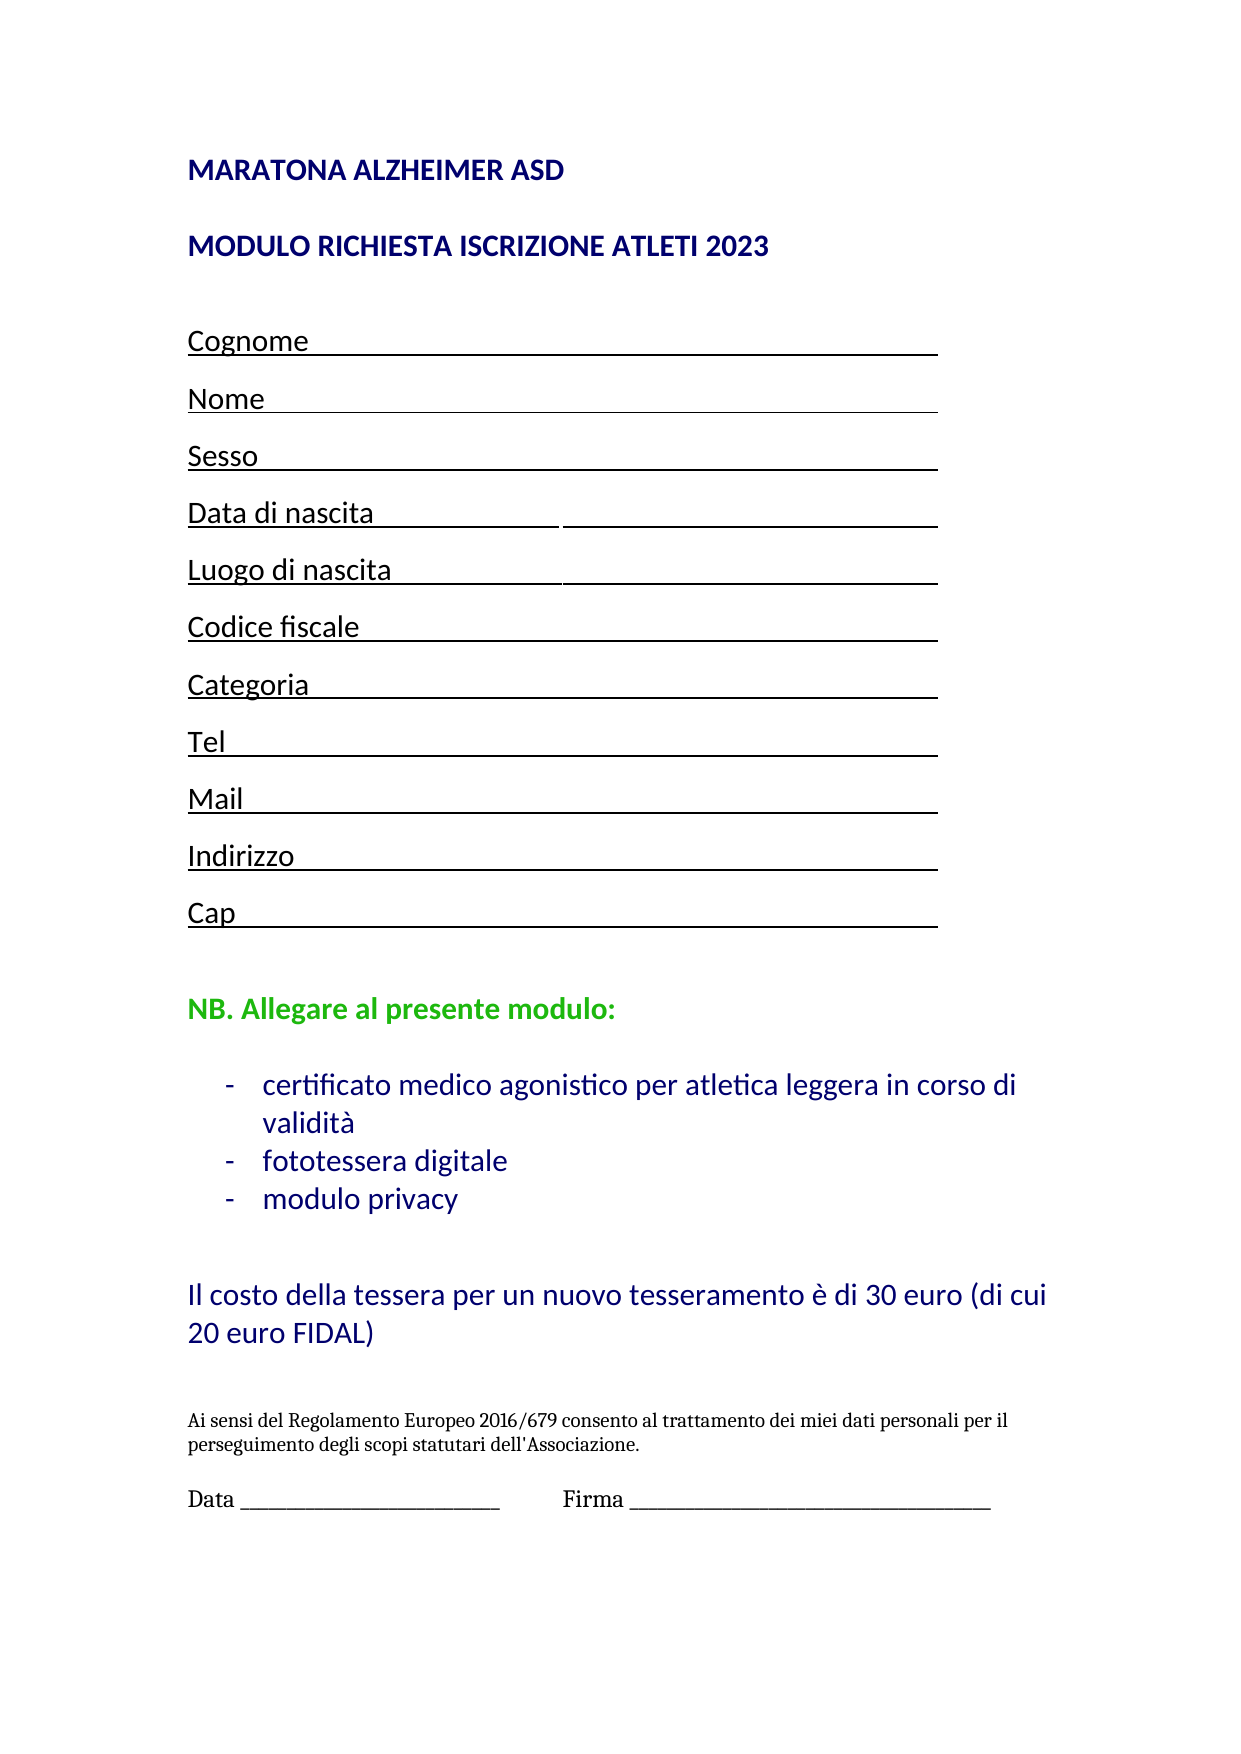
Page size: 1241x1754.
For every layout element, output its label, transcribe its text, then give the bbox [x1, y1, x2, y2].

list certificato medico agonistico per atletica leggera in corso di validità [225, 1065, 1053, 1141]
list modulo privacy [225, 1179, 1053, 1217]
text Categoria [187, 665, 1053, 703]
text Codice fiscale [187, 607, 1053, 646]
text Il costo della tessera per un nuovo tesseramento è di 30 euro (di cui 20 euro FIDAL) [187, 1275, 1053, 1351]
list fototessera digitale [225, 1141, 1053, 1179]
text Ai sensi del Regolamento Europeo 2016/679 consento al trattamento dei miei dati personali per il perseguimento degli scopi statutari dell'Associazione. [187, 1409, 1053, 1457]
text Nome [187, 379, 1053, 417]
text Tel [187, 722, 1053, 760]
text Luogo di nascita [187, 550, 1053, 588]
text Mail [187, 779, 1053, 817]
text MARATONA ALZHEIMER ASD [187, 150, 1053, 188]
text NB. Allegare al presente modulo: [187, 989, 1053, 1027]
text Data ____________________________ Firma _______________________________________ [187, 1485, 1053, 1514]
text Cap [187, 893, 1053, 932]
text Indirizzo [187, 836, 1053, 874]
text Data di nascita [187, 493, 1053, 531]
text MODULO RICHIESTA ISCRIZIONE ATLETI 2023 [187, 226, 1053, 264]
text Cognome [187, 322, 1053, 360]
text Sesso [187, 436, 1053, 474]
